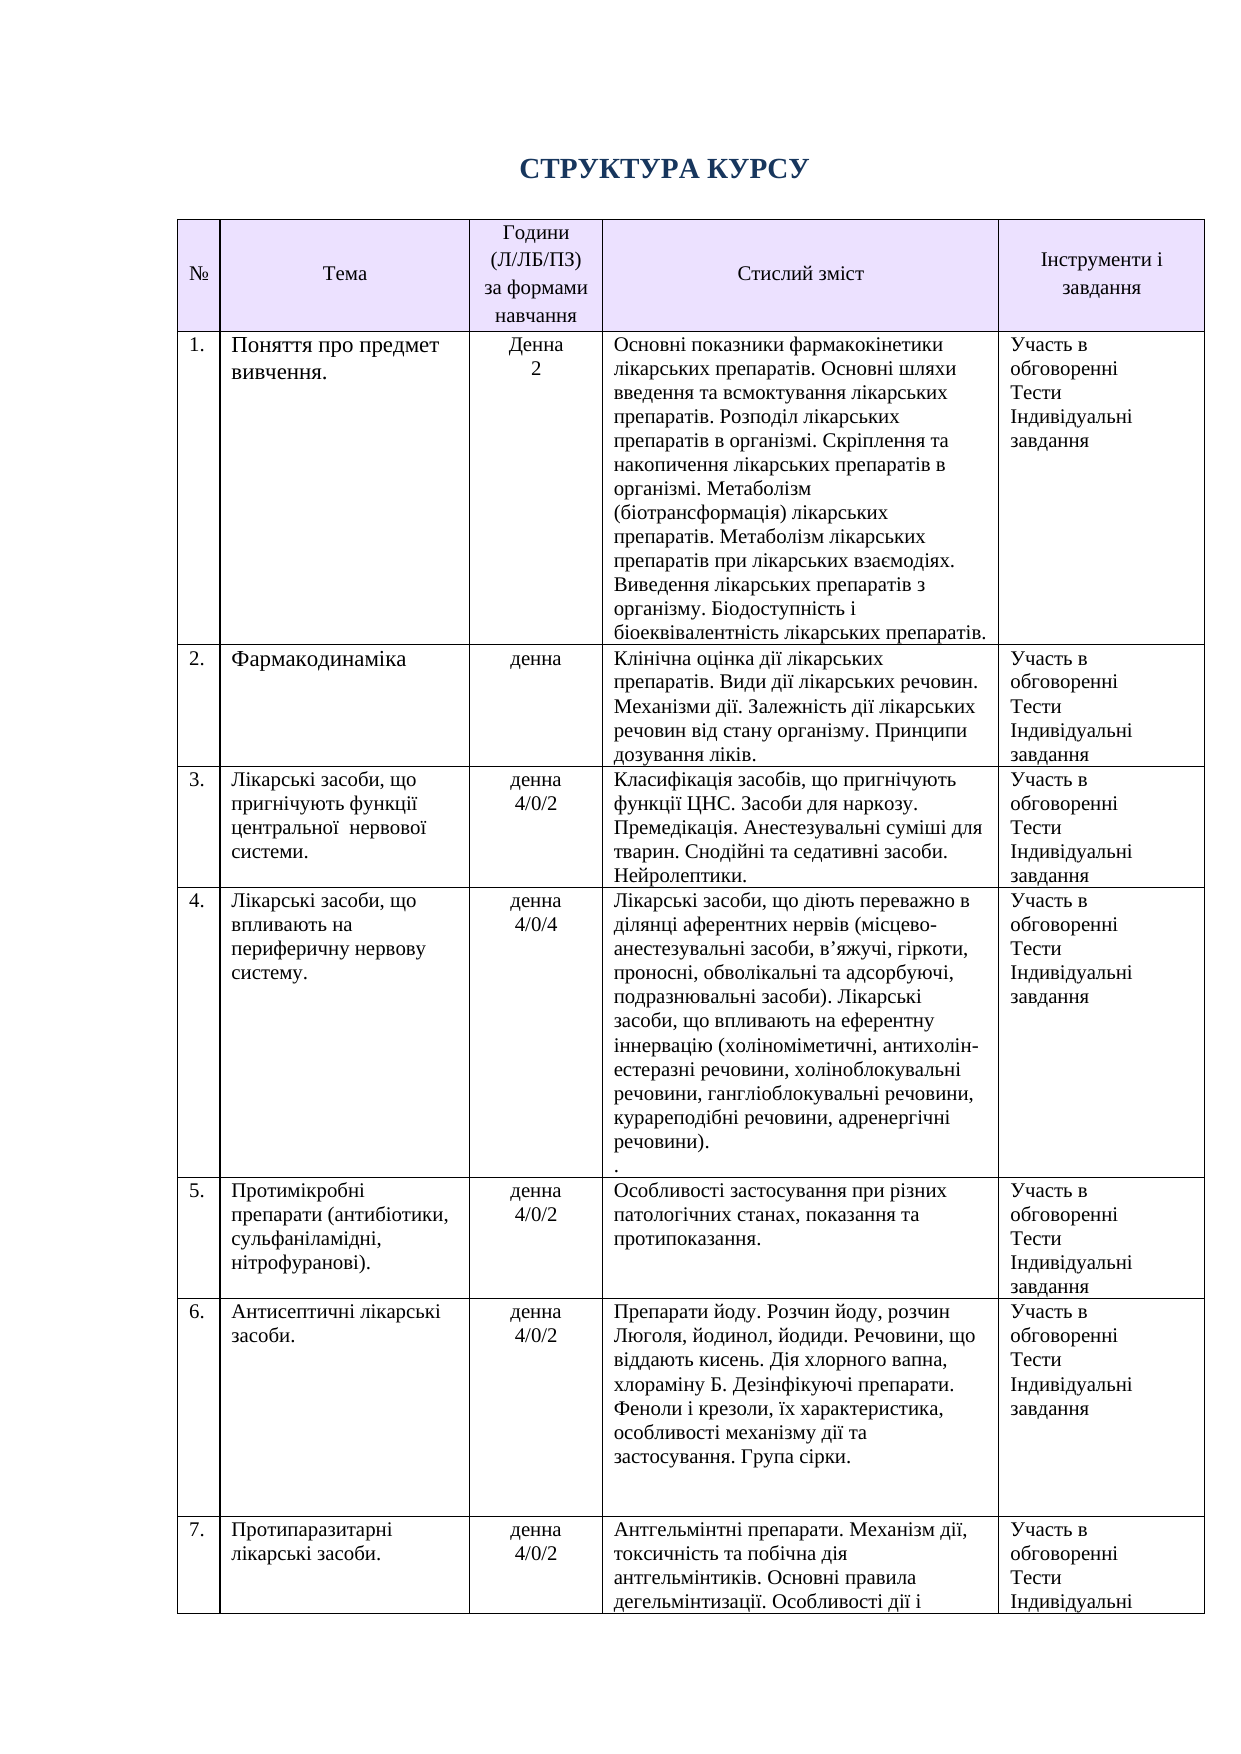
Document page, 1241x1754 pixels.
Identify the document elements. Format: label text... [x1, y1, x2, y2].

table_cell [999, 1517, 1204, 1613]
table_cell Фармакодинаміка [221, 645, 469, 766]
table_header Години (Л/ЛБ/ПЗ) за формами навчання [470, 220, 602, 331]
table_cell Протимікробні препарати (антибіотики, сульфаніламідні, нітрофуранові). [221, 1178, 469, 1298]
table_cell Класифікація засобів, що пригнічують функції ЦНС. Засоби для наркозу. Премедікація. Анестезувальні суміші для тварин. Снодійні та седативні засоби. Нейролептики. [603, 767, 998, 887]
table_cell Участь в обговоренні Тести Індивідуальні завдання [999, 1299, 1204, 1516]
table_cell Участь в обговоренні Тести Індивідуальні завдання [999, 888, 1204, 1177]
table_cell Основні показники фармакокінетики лікарських препаратів. Основні шляхи введення та всмоктування лікарських препаратів. Розподіл лікарських препаратів в організмі. Скріплення та накопичення лікарських препаратів в організмі. Метаболізм (біотрансформація) лікарських препаратів. Метаболізм лікарських препаратів при лікарських взаємодіях. Виведення лікарських препаратів з організму. Біодоступність і біоеквівалентність лікарських препаратів. [603, 332, 998, 644]
table_cell Участь в обговоренні Тести Індивідуальні завдання [999, 645, 1204, 766]
table_cell [178, 767, 219, 887]
table_header Тема [221, 220, 469, 331]
table_cell Денна 2 [470, 332, 602, 644]
table_cell [178, 1517, 219, 1613]
table_cell Лікарські засоби, що діють переважно в ділянці аферентних нервів (місцево-анестезувальні засоби, в’яжучі, гіркоти, проносні, обволікальні та адсорбуючі, подразнювальні засоби). Лікарські засоби, що впливають на еферентну іннервацію (холіноміметичні, антихолін-естеразні речовини, холіноблокувальні речовини, гангліоблокувальні речовини, курареподібні речовини, адренергічні речовини). . [603, 888, 998, 1177]
table_cell денна 4/0/2 [470, 1517, 602, 1613]
table_cell Препарати йоду. Розчин йоду, розчин Люголя, йодинол, йодиди. Речовини, що віддають кисень. Дія хлорного вапна, хлораміну Б. Дезінфікуючі препарати. Феноли і крезоли, їх характеристика, особливості механізму дії та застосування. Група сірки. [603, 1299, 998, 1516]
table_cell Участь в обговоренні Тести Індивідуальні завдання [999, 1178, 1204, 1298]
table_cell Антисептичні лікарські засоби. [221, 1299, 469, 1516]
table_cell Лікарські засоби, що пригнічують функції центральної нервової системи. [221, 767, 469, 887]
table_cell денна [470, 645, 602, 766]
table_cell Клінічна оцінка дії лікарських препаратів. Види дії лікарських речовин. Механізми дії. Залежність дії лікарських речовин від стану організму. Принципи дозування ліків. [603, 645, 998, 766]
table_cell [178, 1178, 219, 1298]
table_cell Участь в обговоренні Тести Індивідуальні завдання [999, 767, 1204, 887]
table_cell [178, 888, 219, 1177]
table_cell денна 4/0/2 [470, 1299, 602, 1516]
table_header Інструменти і завдання [999, 220, 1204, 331]
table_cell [603, 1517, 998, 1613]
table_cell [178, 332, 219, 644]
table_cell Особливості застосування при різних патологічних станах, показання та протипоказання. [603, 1178, 998, 1298]
table_cell Протипаразитарні лікарські засоби. [221, 1517, 469, 1613]
table_header Стислий зміст [603, 220, 998, 331]
table_cell денна 4/0/4 [470, 888, 602, 1177]
table_cell денна 4/0/2 [470, 767, 602, 887]
table_cell [178, 1299, 219, 1516]
table_cell Лікарські засоби, що впливають на периферичну нервову систему. [221, 888, 469, 1177]
table_cell Поняття про предмет вивчення. [221, 332, 469, 644]
table_cell денна 4/0/2 [470, 1178, 602, 1298]
text СТРУКТУРА КУРСУ [177, 152, 1152, 185]
table_cell [178, 645, 219, 766]
table_cell Участь в обговоренні Тести Індивідуальні завдання [999, 332, 1204, 644]
table_header № [178, 220, 219, 331]
